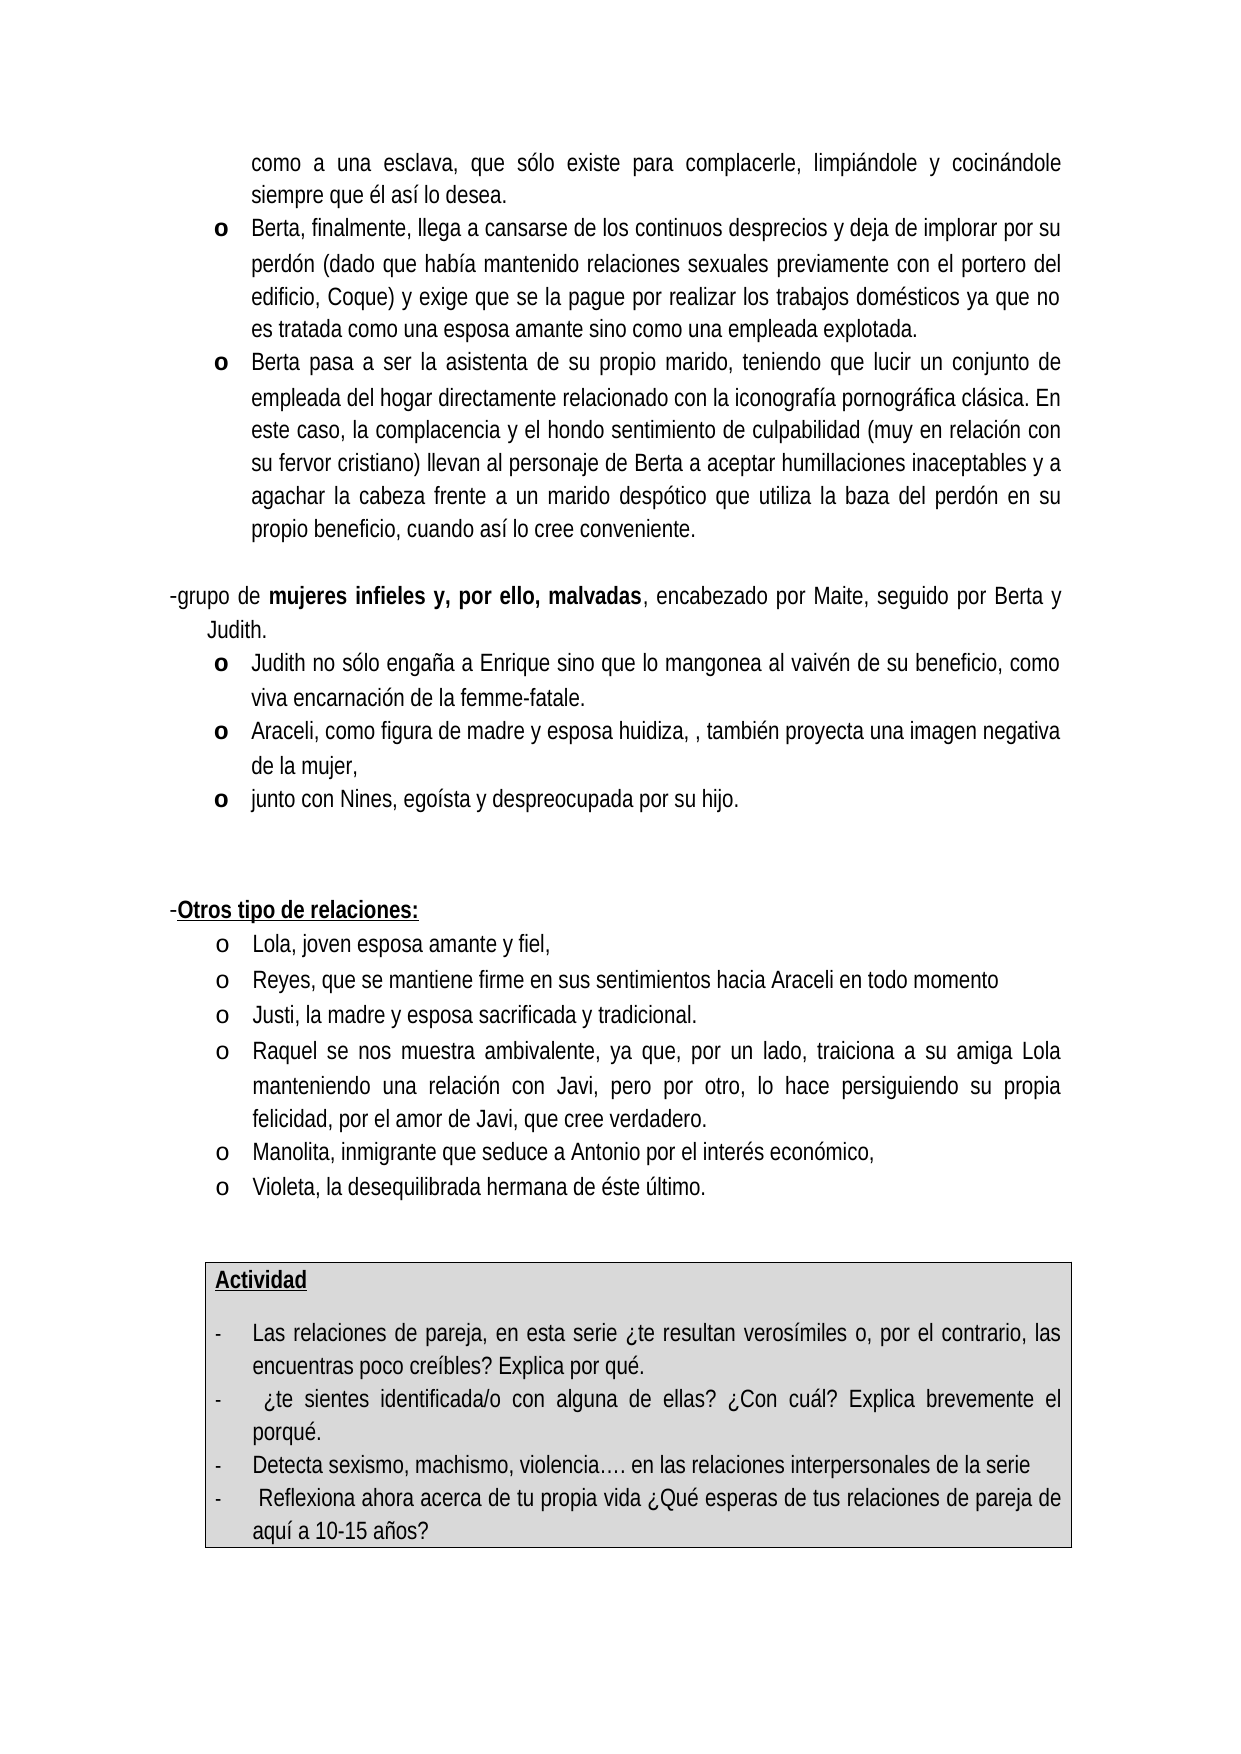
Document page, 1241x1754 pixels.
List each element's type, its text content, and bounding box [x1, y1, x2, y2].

list Berta pasa a ser la asistenta de su propio marido, teniendo que lucir un conjunto de empleada del hogar directamente relacionado con la iconografía pornográfica clásica. En este caso, la complacencia y el hondo sentimiento de culpabilidad (muy en relación con su fervor cristiano) llevan al personaje de Berta a aceptar humillaciones inaceptables y a agachar la cabeza frente a un marido despótico que utiliza la baza del perdón en su propio beneficio, cuando así lo cree conveniente. [213, 347, 1063, 543]
list Berta, finalmente, llega a cansarse de los continuos desprecios y deja de implorar por su perdón (dado que había mantenido relaciones sexuales previamente con el portero del edificio, Coque) y exige que se la pague por realizar los trabajos domésticos ya que no es tratada como una esposa amante sino como una empleada explotada. [213, 213, 1063, 343]
list Reyes, que se mantiene firme en sus sentimientos hacia Araceli en todo momento [215, 965, 1063, 996]
list Las relaciones de pareja, en esta serie ¿te resultan verosímiles o, por el contrario, las encuentras poco creíbles? Explica por qué. [206, 1315, 1071, 1380]
list Violeta, la desequilibrada hermana de éste último. [215, 1172, 1063, 1203]
list Raquel se nos muestra ambivalente, ya que, por un lado, traiciona a su amiga Lola manteniendo una relación con Javi, pero por otro, lo hace persiguiendo su propia felicidad, por el amor de Javi, que cree verdadero. [215, 1036, 1063, 1132]
list Otros tipo de relaciones: [169, 894, 1063, 925]
list ¿te sientes identificada/o con alguna de ellas? ¿Con cuál? Explica brevemente el porqué. [206, 1381, 1071, 1446]
text Actividad [206, 1263, 1071, 1293]
list Reflexiona ahora acerca de tu propia vida ¿Qué esperas de tus relaciones de pareja de aquí a 10-15 años? [206, 1480, 1071, 1547]
list Detecta sexismo, machismo, violencia…. en las relaciones interpersonales de la serie [206, 1447, 1071, 1479]
list Araceli, como figura de madre y esposa huidiza, , también proyecta una imagen negativa de la mujer, [213, 716, 1063, 780]
list grupo de mujeres infieles y, por ello, malvadas, encabezado por Maite, seguido por Berta y Judith. [169, 580, 1063, 643]
list junto con Nines, egoísta y despreocupada por su hijo. [213, 784, 1063, 815]
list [213, 148, 1063, 209]
list Judith no sólo engaña a Enrique sino que lo mangonea al vaivén de su beneficio, como viva encarnación de la femme-fatale. [213, 648, 1063, 712]
list Justi, la madre y esposa sacrificada y tradicional. [215, 1000, 1063, 1031]
list Lola, joven esposa amante y fiel, [215, 929, 1063, 960]
list Manolita, inmigrante que seduce a Antonio por el interés económico, [215, 1137, 1063, 1168]
